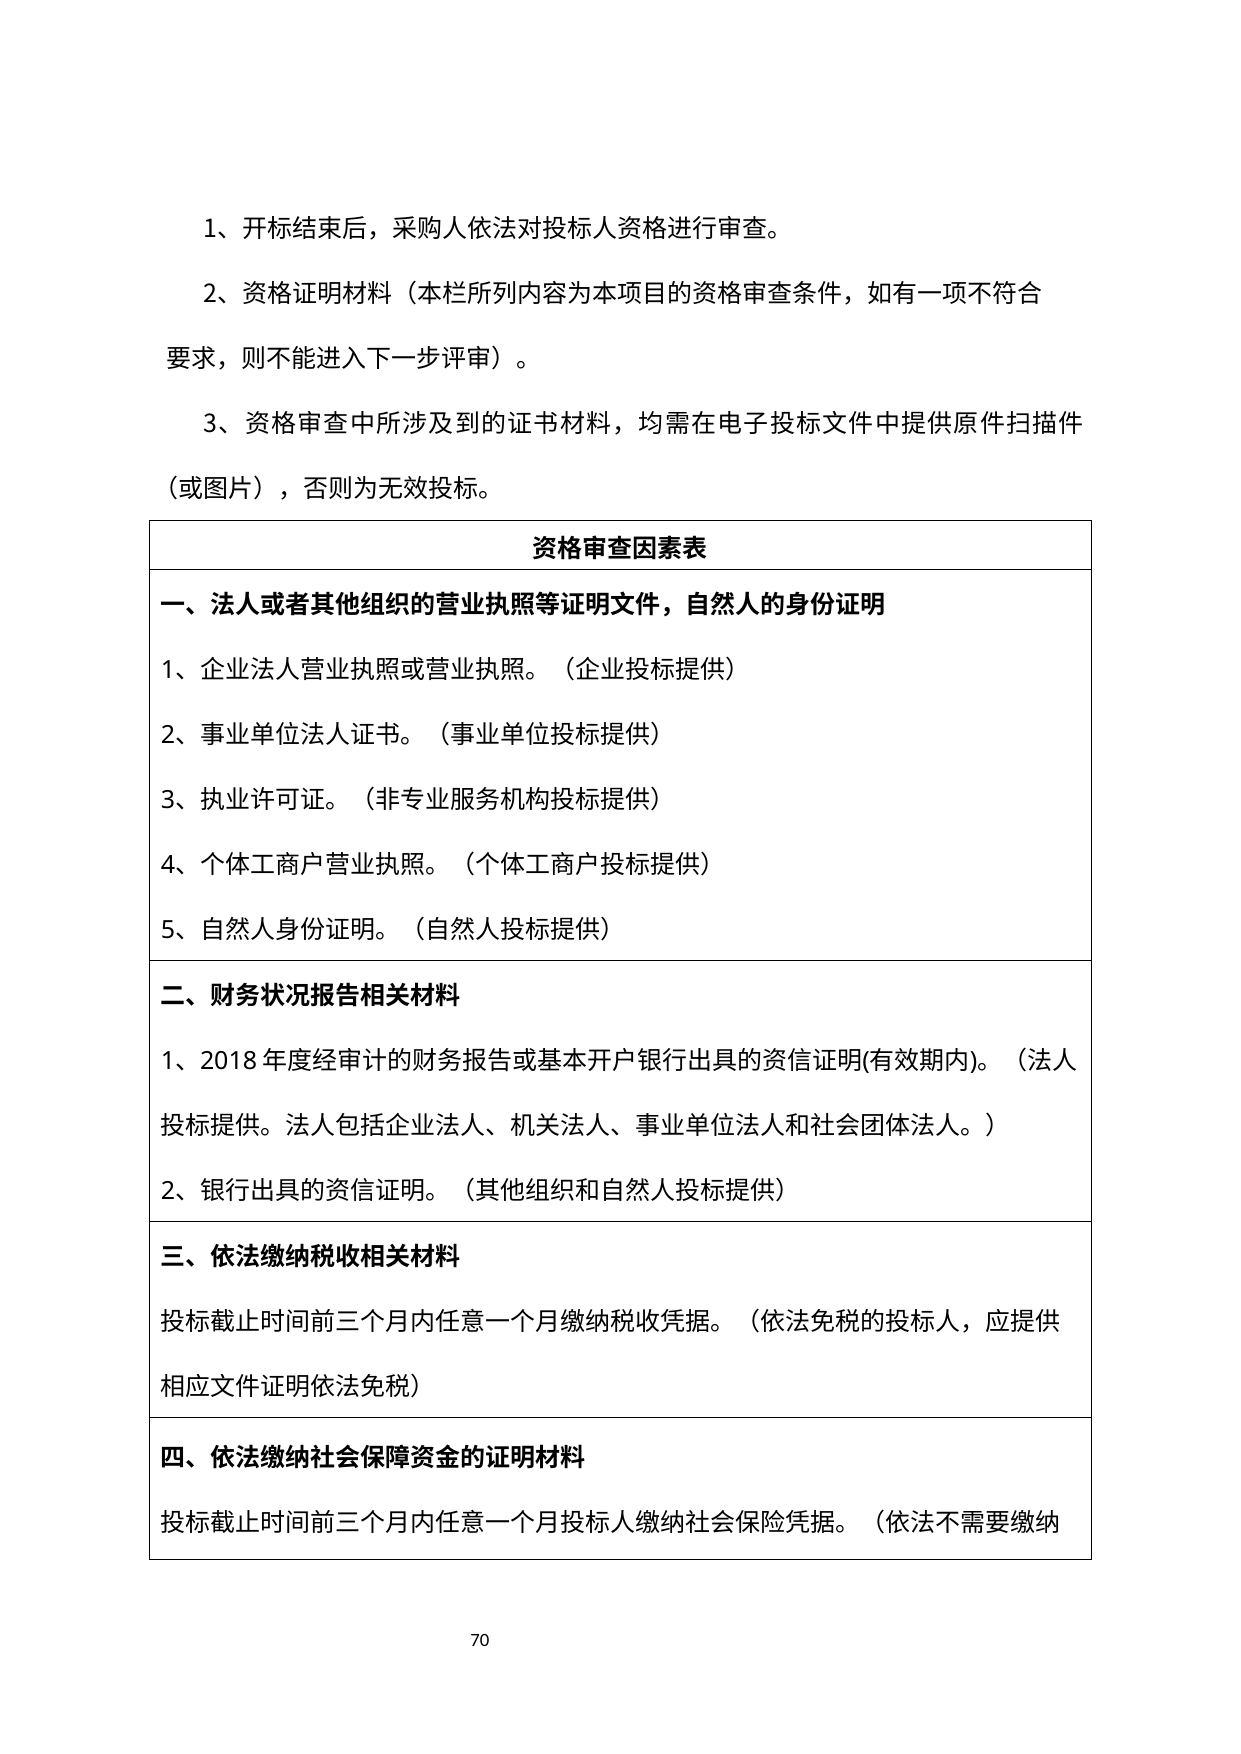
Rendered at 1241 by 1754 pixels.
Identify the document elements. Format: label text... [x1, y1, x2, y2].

text 2、资格证明材料（本栏所列内容为本项目的资格审查条件，如有一项不符合要求，则不能进入下一步评审）。 [166, 259, 1043, 389]
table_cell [150, 1418, 1091, 1558]
text 3、资格审查中所涉及到的证书材料，均需在电子投标文件中提供原件扫描件（或图片），否则为无效投标。 [153, 389, 1087, 519]
table_header 资格审查因素表 [150, 521, 1091, 569]
text 1、开标结束后，采购人依法对投标人资格进行审查。 [153, 194, 1087, 259]
table_cell 一、法人或者其他组织的营业执照等证明文件，自然人的身份证明 1、企业法人营业执照或营业执照。（企业投标提供） 2、事业单位法人证书。（事业单位投标提供） 3、执业许可证。（非专业服务机构投标提供） 4、个体工商户营业执照。（个体工商户投标提供） 5、自然人身份证明。（自然人投标提供） [150, 570, 1091, 960]
table_cell 三、依法缴纳税收相关材料 投标截止时间前三个月内任意一个月缴纳税收凭据。（依法免税的投标人，应提供相应文件证明依法免税） [150, 1222, 1091, 1417]
table_cell 二、财务状况报告相关材料 1、2018年度经审计的财务报告或基本开户银行出具的资信证明(有效期内)。（法人投标提供。法人包括企业法人、机关法人、事业单位法人和社会团体法人。） 2、银行出具的资信证明。（其他组织和自然人投标提供） [150, 961, 1091, 1221]
